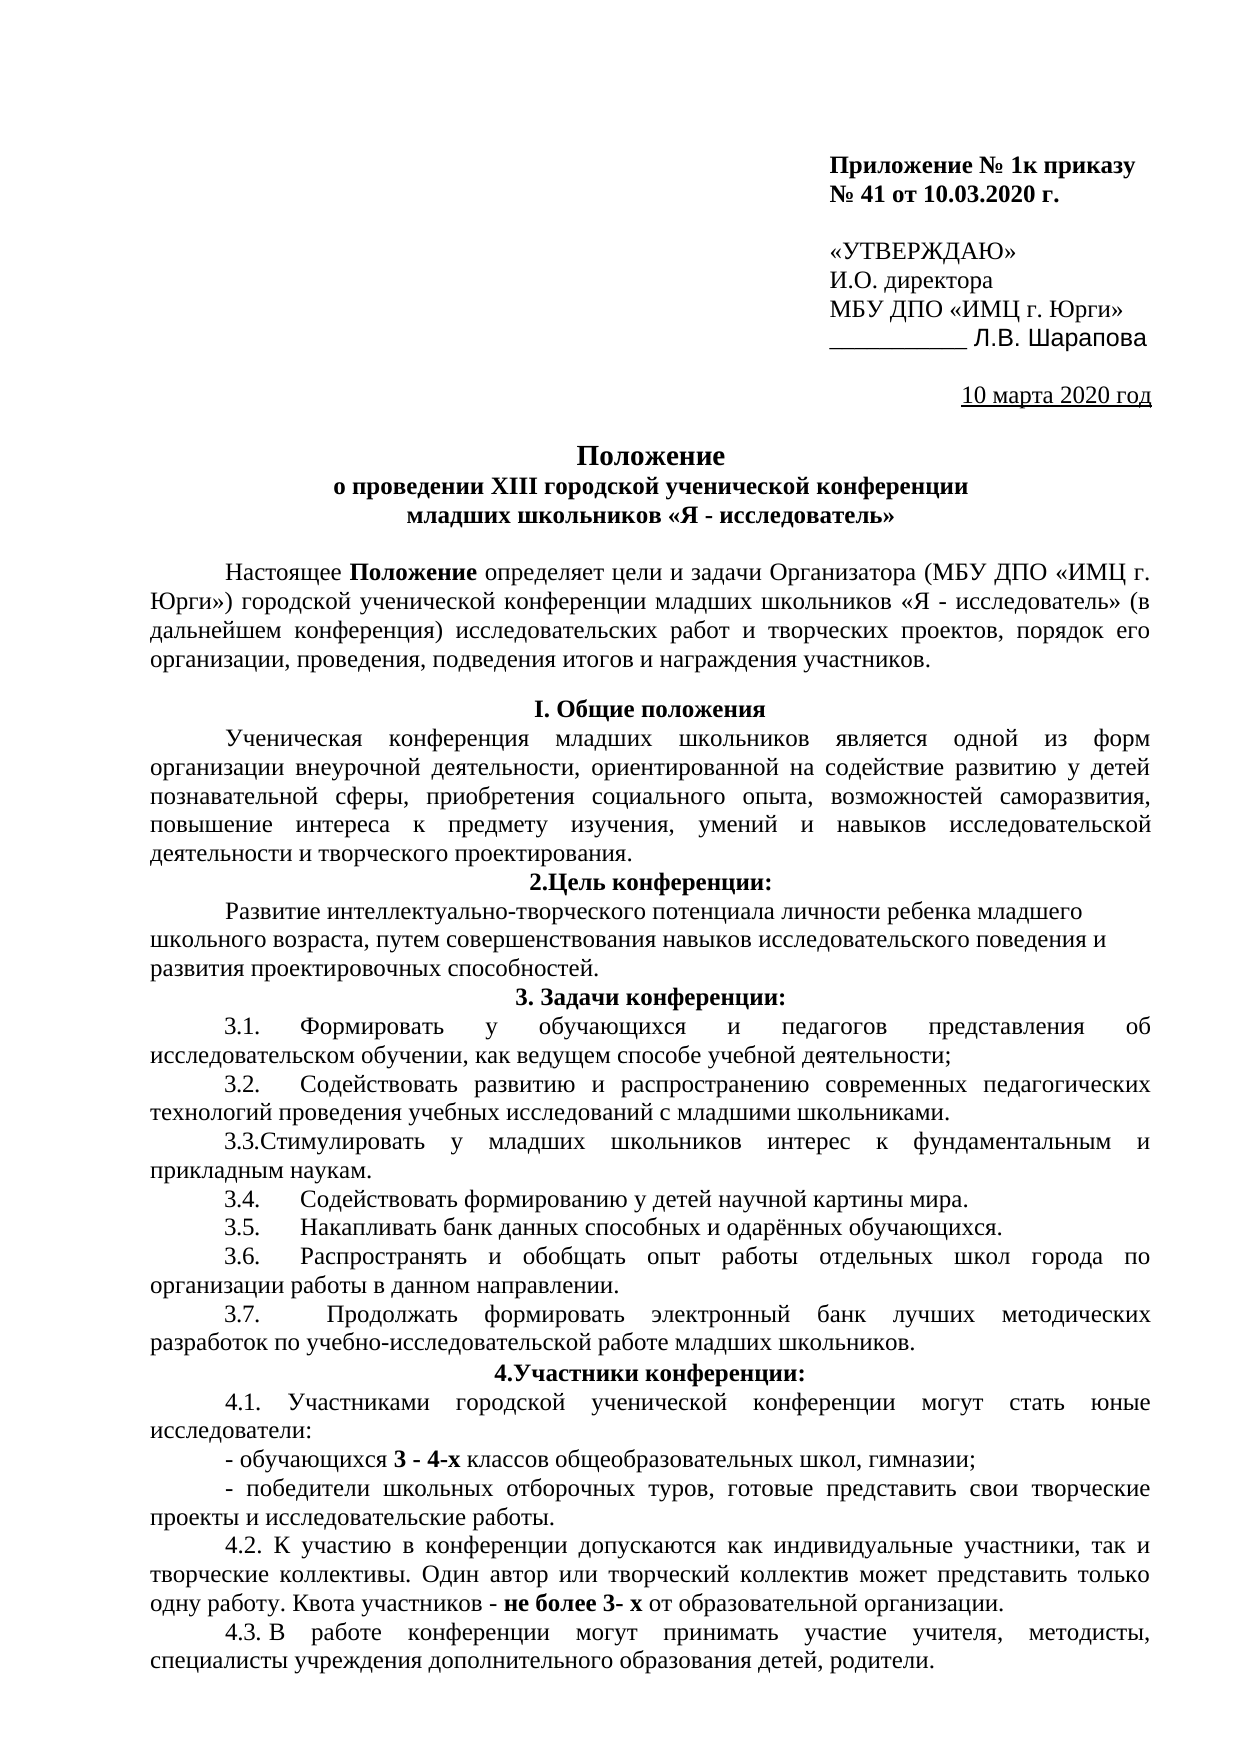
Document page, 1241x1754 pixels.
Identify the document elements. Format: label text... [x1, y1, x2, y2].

text Настоящее Положение определяет цели и задачи Организатора (МБУ ДПО «ИМЦ г. Юрги») городской ученической конференции младших школьников «Я - исследователь» (в дальнейшем конференция) исследовательских работ и творческих проектов, порядок его организации, проведения, подведения итогов и награждения участников. [150, 557, 1151, 672]
text И.О. директора [829, 265, 1151, 294]
text 4.1. Участниками городской ученической конференции могут стать юные исследователи: [150, 1387, 1151, 1444]
text Положение [150, 438, 1151, 471]
text младших школьников «Я - исследователь» [150, 500, 1151, 529]
text № 41 от 10.03.2020 г. [829, 179, 1151, 207]
text 4.Участники конференции: [150, 1358, 1150, 1387]
list Содействовать развитию и распространению современных педагогических технологий проведения учебных исследований с младшими школьниками. [150, 1069, 1151, 1126]
list Содействовать формированию у детей научной картины мира. [150, 1184, 1151, 1212]
text 4.2. К участию в конференции допускаются как индивидуальные участники, так и творческие коллективы. Один автор или творческий коллектив может представить только одну работу. Квота участников - не более 3- х от образовательной организации. [150, 1531, 1151, 1617]
text - обучающихся 3 - 4-х классов общеобразовательных школ, гимназии; [150, 1444, 1151, 1473]
list Продолжать формировать электронный банк лучших методических разработок по учебно-исследовательской работе младших школьников. [150, 1299, 1151, 1356]
text 2.Цель конференции: [150, 867, 1151, 896]
text 10 марта 2020 год [619, 380, 1151, 409]
text 3. Задачи конференции: [150, 982, 1151, 1011]
text - победители школьных отборочных туров, готовые представить свои творческие проекты и исследовательские работы. [150, 1473, 1151, 1531]
text I. Общие положения [150, 694, 1149, 723]
text Развитие интеллектуально-творческого потенциала личности ребенка младшего школьного возраста, путем совершенствования навыков исследовательского поведения и развития проектировочных способностей. [150, 896, 1151, 982]
text МБУ ДПО «ИМЦ г. Юрги» [829, 294, 1151, 322]
list Накапливать банк данных способных и одарённых обучающихся. [150, 1212, 1151, 1241]
text «УТВЕРЖДАЮ» [829, 236, 1151, 265]
text ___________ Л.В. Шарапова [829, 322, 1151, 351]
text о проведении XIII городской ученической конференции [150, 471, 1151, 500]
list В работе конференции могут принимать участие учителя, методисты, специалисты учреждения дополнительного образования детей, родители. [150, 1617, 1151, 1674]
text Ученическая конференция младших школьников является одной из форм организации внеурочной деятельности, ориентированной на содействие развитию у детей познавательной сферы, приобретения социального опыта, возможностей саморазвития, повышение интереса к предмету изучения, умений и навыков исследовательской деятельности и творческого проектирования. [150, 809, 1151, 867]
text Приложение № 1к приказу [829, 150, 1151, 179]
text 3.3.Стимулировать у младших школьников интерес к фундаментальным и прикладным наукам. [150, 1126, 1151, 1184]
text Ученическая конференция младших школьников является одной из форм организации внеурочной деятельности, ориентированной на содействие развитию у детей познавательной сферы, приобретения социального опыта, возможностей саморазвития, повышение интереса к предмету изучения, умений и навыков исследовательской деятельности и творческого проектирования. [150, 723, 1151, 781]
list Распространять и обобщать опыт работы отдельных школ города по организации работы в данном направлении. [150, 1241, 1151, 1299]
list Формировать у обучающихся и педагогов представления об исследовательском обучении, как ведущем способе учебной деятельности; [150, 1011, 1151, 1069]
